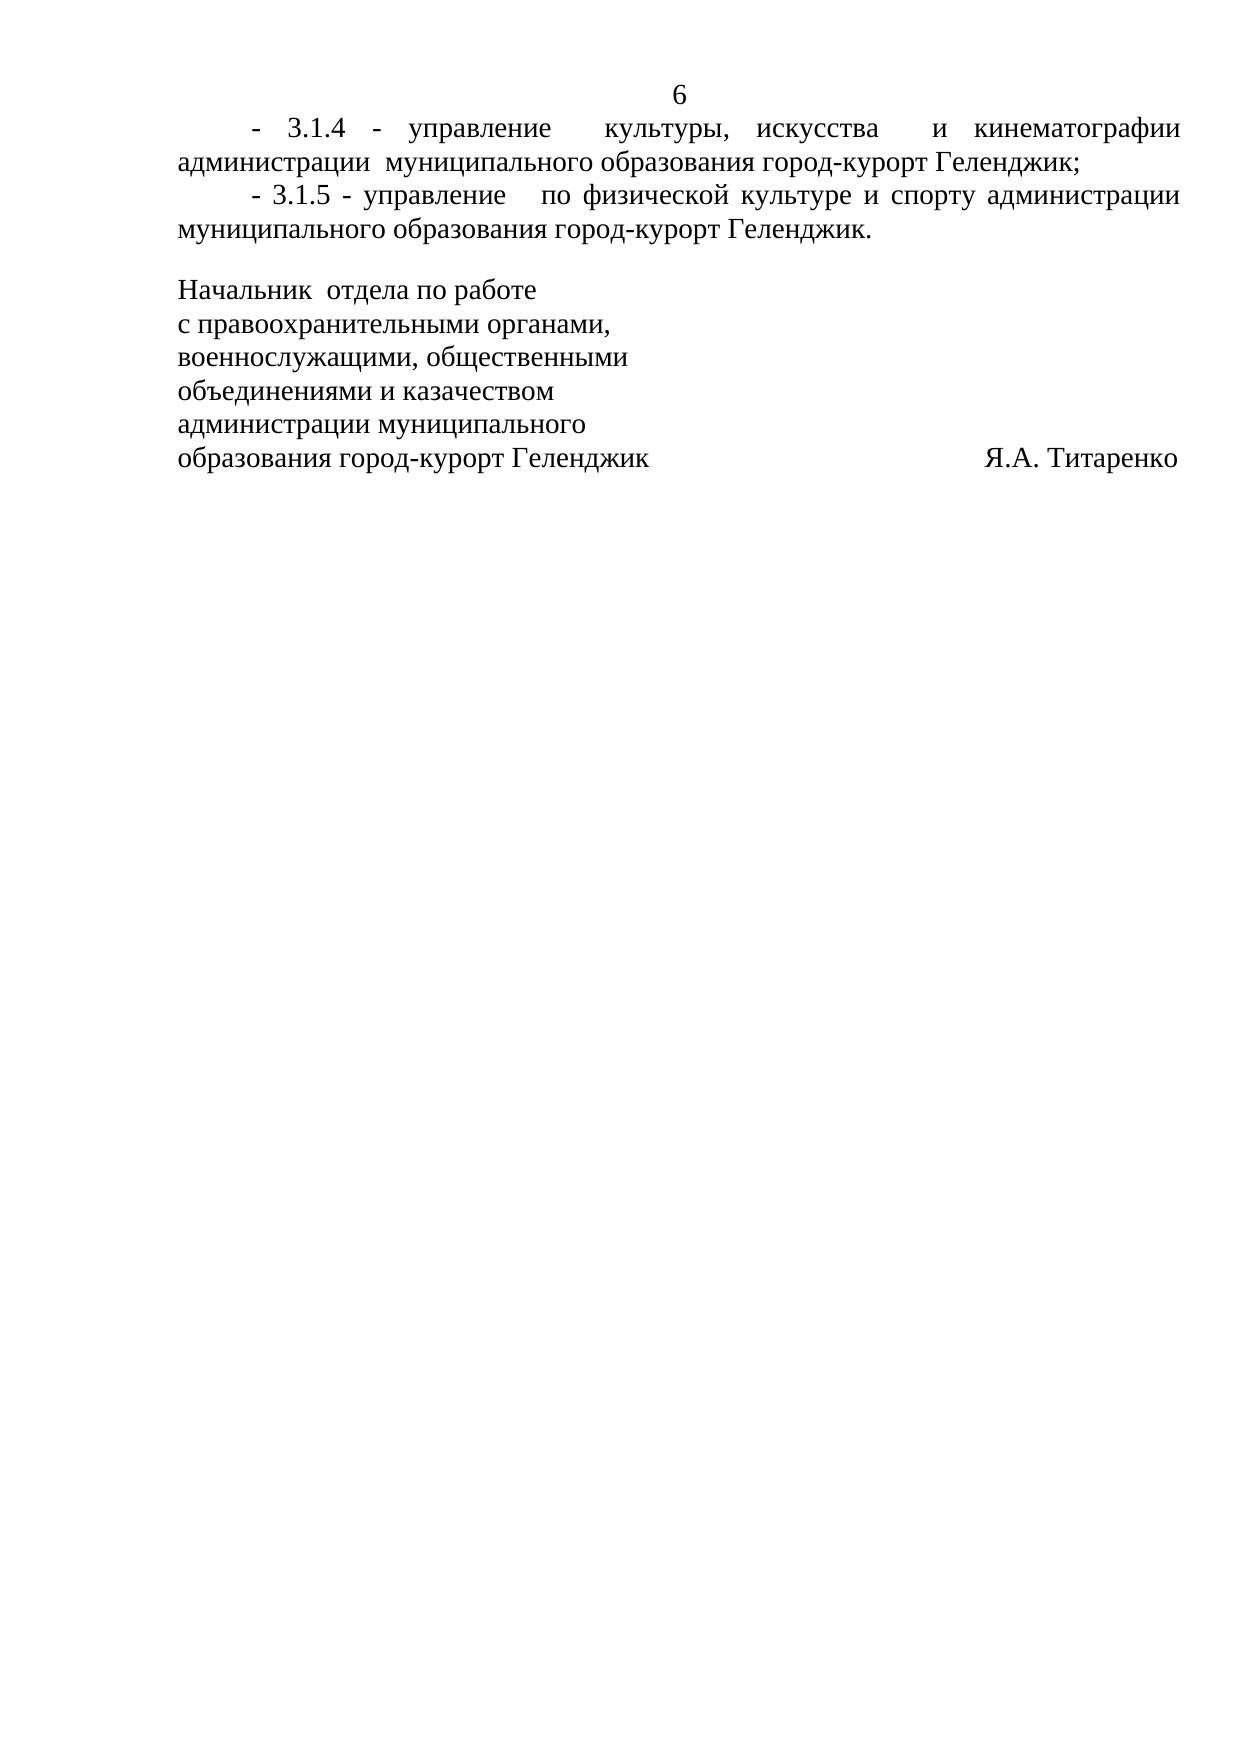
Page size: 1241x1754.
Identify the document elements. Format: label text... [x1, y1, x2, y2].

text образования город-курорт Геленджик Я.А. Титаренко [177, 440, 1181, 474]
text с правоохранительными органами, [177, 306, 1181, 339]
text Начальник отдела по работе [177, 272, 1181, 306]
text - 3.1.4 - управление культуры, искусства и кинематографии администрации муниципального образования город-курорт Геленджик; [177, 110, 1181, 177]
text администрации муниципального [177, 407, 1181, 440]
text объединениями и казачеством [177, 373, 1181, 407]
text военнослужащими, общественными [177, 339, 1181, 373]
text - 3.1.5 - управление по физической культуре и спорту администрации муниципального образования город-курорт Геленджик. [177, 177, 1181, 244]
